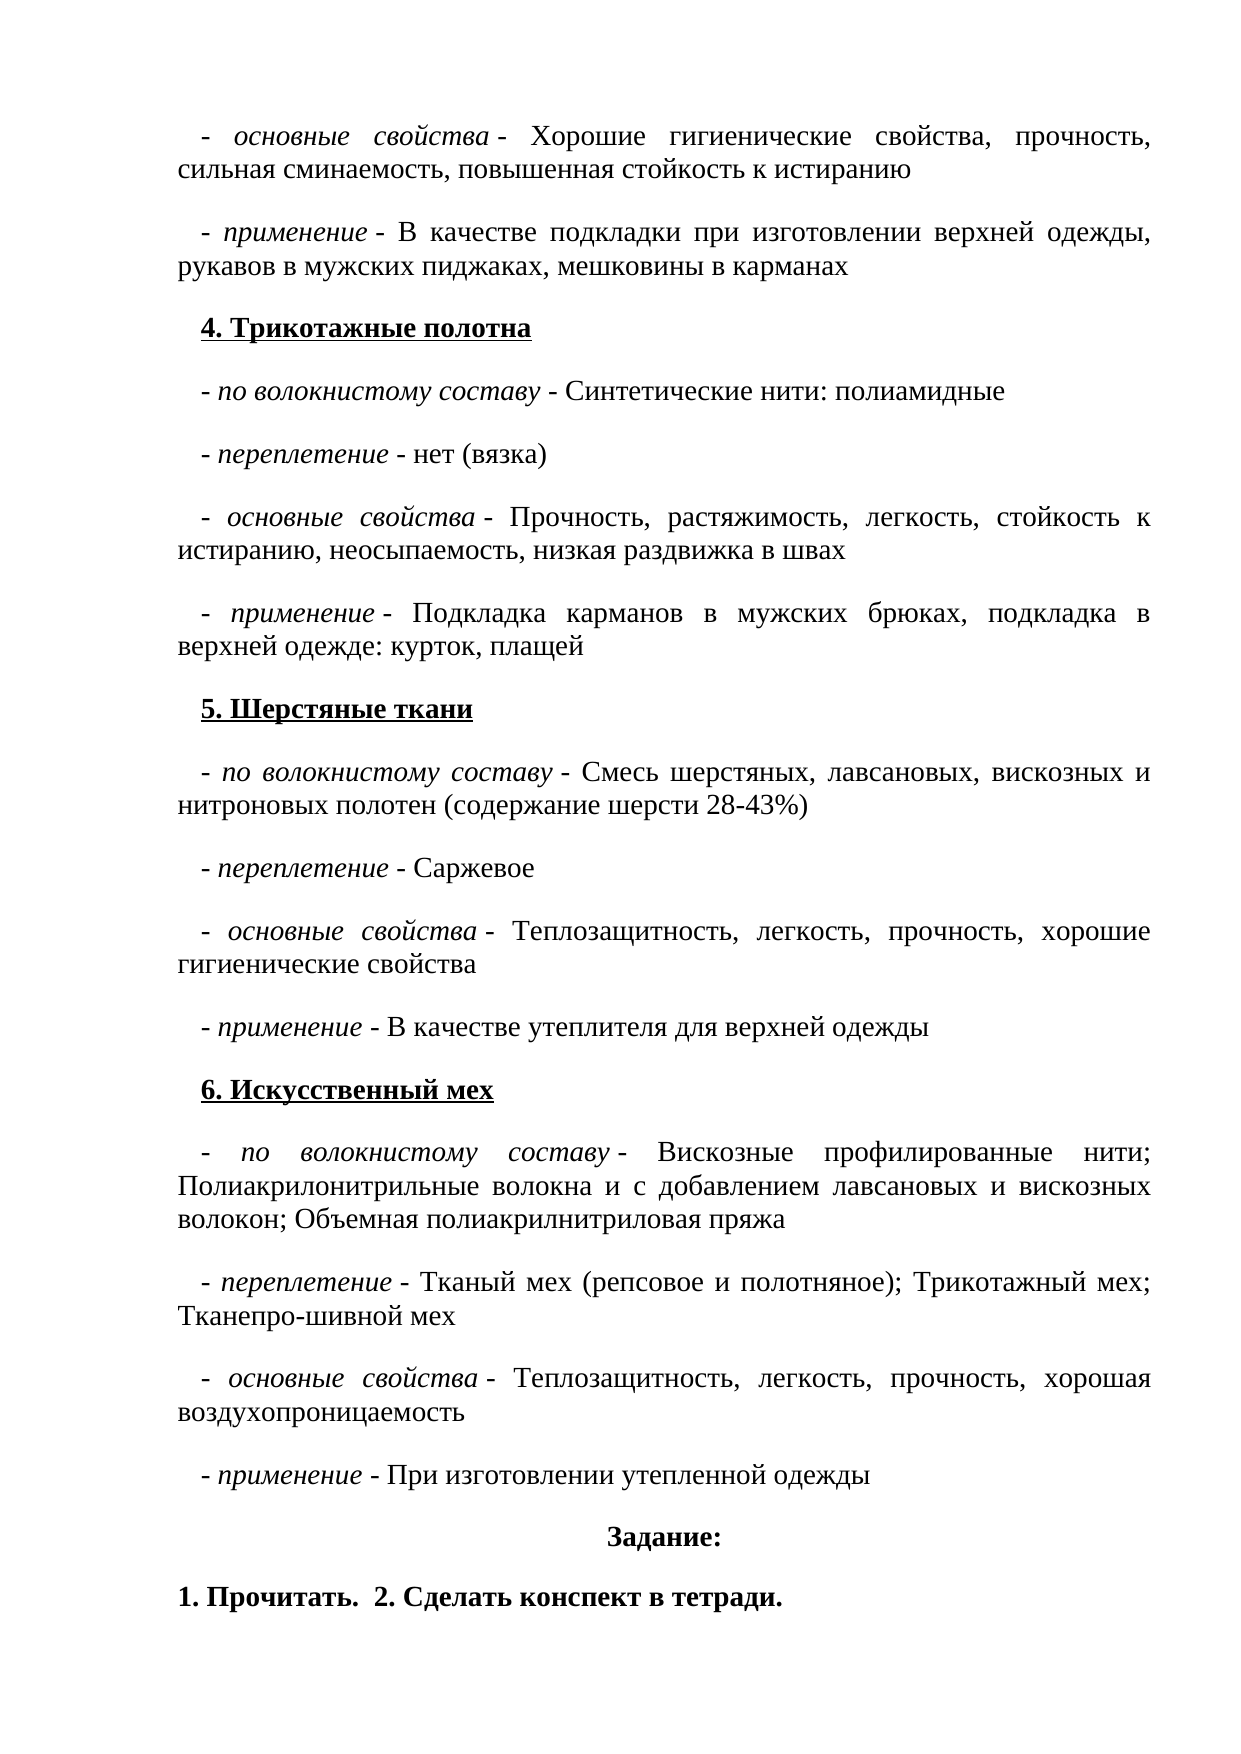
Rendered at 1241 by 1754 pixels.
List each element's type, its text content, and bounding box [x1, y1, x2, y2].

text - основные свойства - Теплозащитность, легкость, прочность, хорошие гигиенические свойства [177, 913, 1152, 980]
text 6. Искусственный мех [177, 1072, 1152, 1105]
text - основные свойства - Теплозащитность, легкость, прочность, хорошая воздухопроницаемость [177, 1361, 1152, 1428]
text - основные свойства - Хорошие гигиенические свойства, прочность, сильная сминаемость, повышенная стойкость к истиранию [177, 118, 1152, 185]
text 5. Шерстяные ткани [177, 691, 1152, 725]
text - переплетение - Тканый мех (репсовое и полотняное); Трикотажный мех; Тканепро-шивной мех [177, 1264, 1152, 1331]
text 1. Прочитать. 2. Сделать конспект в тетради. [177, 1579, 1152, 1612]
text - по волокнистому составу - Вискозные профилированные нити; Полиакрилонитрильные волокна и с добавлением лавсановых и вискозных волокон; Объемная полиакрилнитриловая пряжа [177, 1134, 1152, 1235]
text - применение - При изготовлении утепленной одежды [177, 1457, 1152, 1490]
text - применение - Подкладка карманов в мужских брюках, подкладка в верхней одежде: курток, плащей [177, 595, 1152, 662]
text - по волокнистому составу - Смесь шерстяных, лавсановых, вискозных и нитроновых полотен (содержание шерсти 28-43%) [177, 754, 1152, 821]
text - переплетение - нет (вязка) [177, 436, 1152, 469]
text - применение - В качестве подкладки при изготовлении верхней одежды, рукавов в мужских пиджаках, мешковины в карманах [177, 214, 1152, 281]
text - переплетение - Саржевое [177, 850, 1152, 884]
text Задание: [177, 1519, 1152, 1553]
text - применение - В качестве утеплителя для верхней одежды [177, 1009, 1152, 1043]
text - по волокнистому составу - Синтетические нити: полиамидные [177, 373, 1152, 407]
text - основные свойства - Прочность, растяжимость, легкость, стойкость к истиранию, неосыпаемость, низкая раздвижка в швах [177, 499, 1152, 566]
text 4. Трикотажные полотна [177, 311, 1152, 344]
